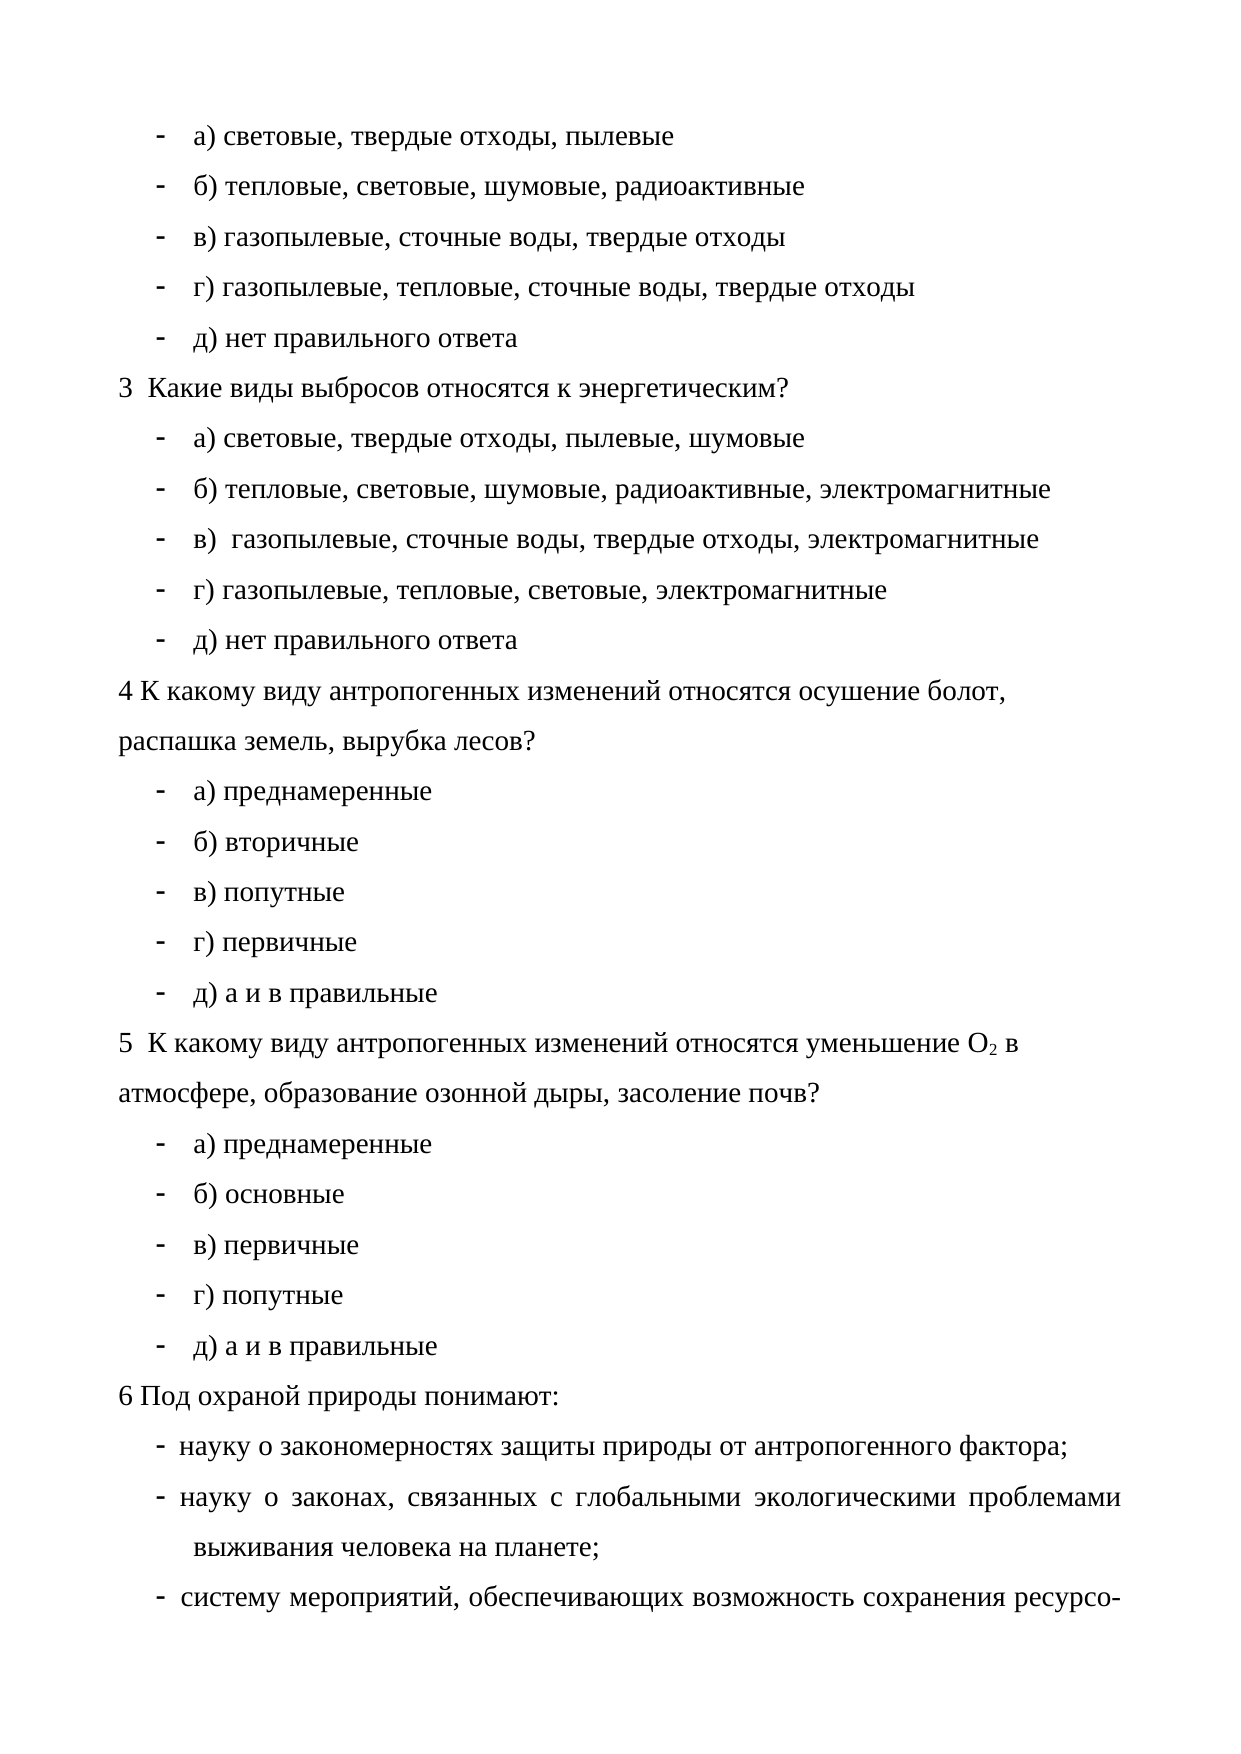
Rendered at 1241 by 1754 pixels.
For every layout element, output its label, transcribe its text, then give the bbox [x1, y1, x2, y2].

list науку о закономерностях защиты природы от антропогенного фактора; [156, 1428, 1122, 1462]
list а) световые, твердые отходы, пылевые, шумовые [156, 421, 1122, 454]
list б) тепловые, световые, шумовые, радиоактивные, электромагнитные [156, 471, 1122, 504]
list б) тепловые, световые, шумовые, радиоактивные [156, 168, 1122, 202]
text 3 Какие виды выбросов относятся к энергетическим? [118, 370, 1122, 404]
list б) основные [156, 1176, 1122, 1210]
list науку о законах, связанных с глобальными экологическими проблемами выживания человека на планете; [156, 1479, 1122, 1563]
list д) а и в правильные [156, 975, 1122, 1008]
list г) газопылевые, тепловые, сточные воды, твердые отходы [156, 269, 1122, 303]
list д) нет правильного ответа [156, 622, 1122, 656]
list в) попутные [156, 874, 1122, 908]
list а) световые, твердые отходы, пылевые [156, 118, 1122, 152]
list в) газопылевые, сточные воды, твердые отходы [156, 219, 1122, 253]
text 6 Под охраной природы понимают: [118, 1378, 1122, 1412]
list а) преднамеренные [156, 773, 1122, 807]
list д) нет правильного ответа [156, 320, 1122, 353]
list г) первичные [156, 924, 1122, 958]
text 5 К какому виду антропогенных изменений относятся уменьшение О2 в атмосфере, образование озонной дыры, засоление почв? [118, 1025, 1122, 1109]
text 4 К какому виду антропогенных изменений относятся осушение болот, распашка земель, вырубка лесов? [118, 673, 1122, 756]
list г) газопылевые, тепловые, световые, электромагнитные [156, 572, 1122, 605]
list в) газопылевые, сточные воды, твердые отходы, электромагнитные [156, 521, 1122, 555]
list д) а и в правильные [156, 1328, 1122, 1361]
list в) первичные [156, 1227, 1122, 1260]
list а) преднамеренные [156, 1126, 1122, 1159]
list г) попутные [156, 1277, 1122, 1311]
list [156, 1579, 1122, 1613]
list б) вторичные [156, 824, 1122, 857]
